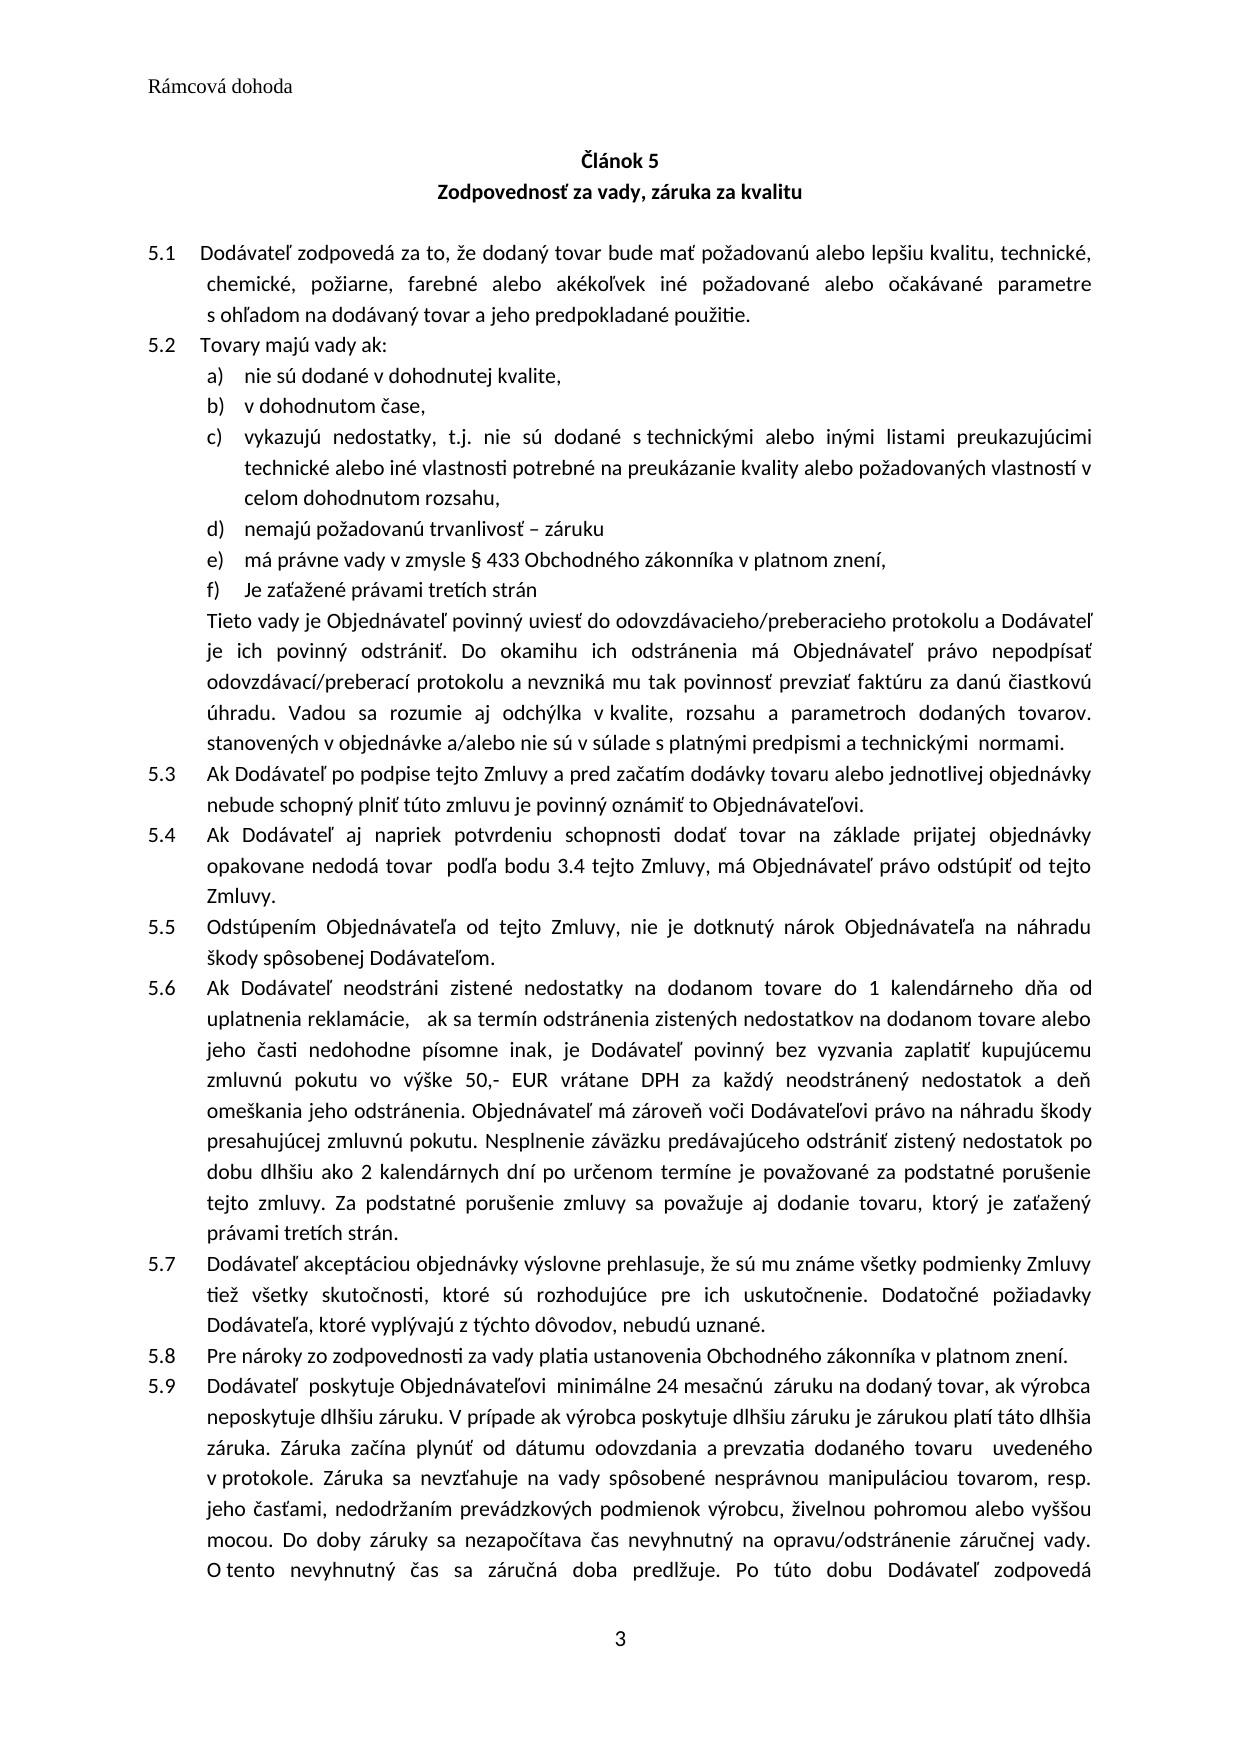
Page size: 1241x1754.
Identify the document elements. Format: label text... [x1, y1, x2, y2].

list nemajú požadovanú trvanlivosť – záruku [207, 515, 1093, 542]
text Článok 5 [148, 148, 1093, 174]
list Pre nároky zo zodpovednosti za vady platia ustanovenia Obchodného zákonníka v platnom znení. [148, 1342, 1093, 1369]
list má právne vady v zmysle § 433 Obchodného zákonníka v platnom znení, [207, 546, 1093, 572]
text Zodpovednosť za vady, záruka za kvalitu [148, 178, 1093, 205]
list Dodávateľ zodpovedá za to, že dodaný tovar bude mať požadovanú alebo lepšiu kvalitu, technické, chemické, požiarne, farebné alebo akékoľvek iné požadované alebo očakávané parametre s ohľadom na dodávaný tovar a jeho predpokladané použitie. [148, 239, 1093, 327]
list vykazujú nedostatky, t.j. nie sú dodané s technickými alebo inými listami preukazujúcimi technické alebo iné vlastnosti potrebné na preukázanie kvality alebo požadovaných vlastností v celom dohodnutom rozsahu, [207, 423, 1093, 511]
list v dohodnutom čase, [207, 393, 1093, 419]
list Dodávateľ akceptáciou objednávky výslovne prehlasuje, že sú mu známe všetky podmienky Zmluvy tiež všetky skutočnosti, ktoré sú rozhodujúce pre ich uskutočnenie. Dodatočné požiadavky Dodávateľa, ktoré vyplývajú z týchto dôvodov, nebudú uznané. [148, 1250, 1093, 1338]
list Ak Dodávateľ po podpise tejto Zmluvy a pred začatím dodávky tovaru alebo jednotlivej objednávky nebude schopný plniť túto zmluvu je povinný oznámiť to Objednávateľovi. [148, 760, 1093, 817]
list Ak Dodávateľ aj napriek potvrdeniu schopnosti dodať tovar na základe prijatej objednávky opakovane nedodá tovar podľa bodu 3.4 tejto Zmluvy, má Objednávateľ právo odstúpiť od tejto Zmluvy. [148, 821, 1093, 909]
list Ak Dodávateľ neodstráni zistené nedostatky na dodanom tovare do 1 kalendárneho dňa od uplatnenia reklamácie, ak sa termín odstránenia zistených nedostatkov na dodanom tovare alebo jeho časti nedohodne písomne inak, je Dodávateľ povinný bez vyzvania zaplatiť kupujúcemu zmluvnú pokutu vo výške 50,- EUR vrátane DPH za každý neodstránený nedostatok a deň omeškania jeho odstránenia. Objednávateľ má zároveň voči Dodávateľovi právo na náhradu škody presahujúcej zmluvnú pokutu. Nesplnenie záväzku predávajúceho odstrániť zistený nedostatok po dobu dlhšiu ako 2 kalendárnych dní po určenom termíne je považované za podstatné porušenie tejto zmluvy. Za podstatné porušenie zmluvy sa považuje aj dodanie tovaru, ktorý je zaťažený právami tretích strán. [148, 974, 1093, 1246]
list Tovary majú vady ak: [148, 331, 1093, 358]
list Je zaťažené právami tretích strán [207, 576, 1093, 603]
list Odstúpením Objednávateľa od tejto Zmluvy, nie je dotknutý nárok Objednávateľa na náhradu škody spôsobenej Dodávateľom. [148, 913, 1093, 971]
text Tieto vady je Objednávateľ povinný uviesť do odovzdávacieho/preberacieho protokolu a Dodávateľ je ich povinný odstrániť. Do okamihu ich odstránenia má Objednávateľ právo nepodpísať odovzdávací/preberací protokolu a nevzniká mu tak povinnosť prevziať faktúru za danú čiastkovú úhradu. Vadou sa rozumie aj odchýlka v kvalite, rozsahu a parametroch dodaných tovarov. stanovených v objednávke a/alebo nie sú v súlade s platnými predpismi a technickými normami. [207, 607, 1093, 756]
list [148, 1373, 1093, 1583]
list nie sú dodané v dohodnutej kvalite, [207, 362, 1093, 389]
